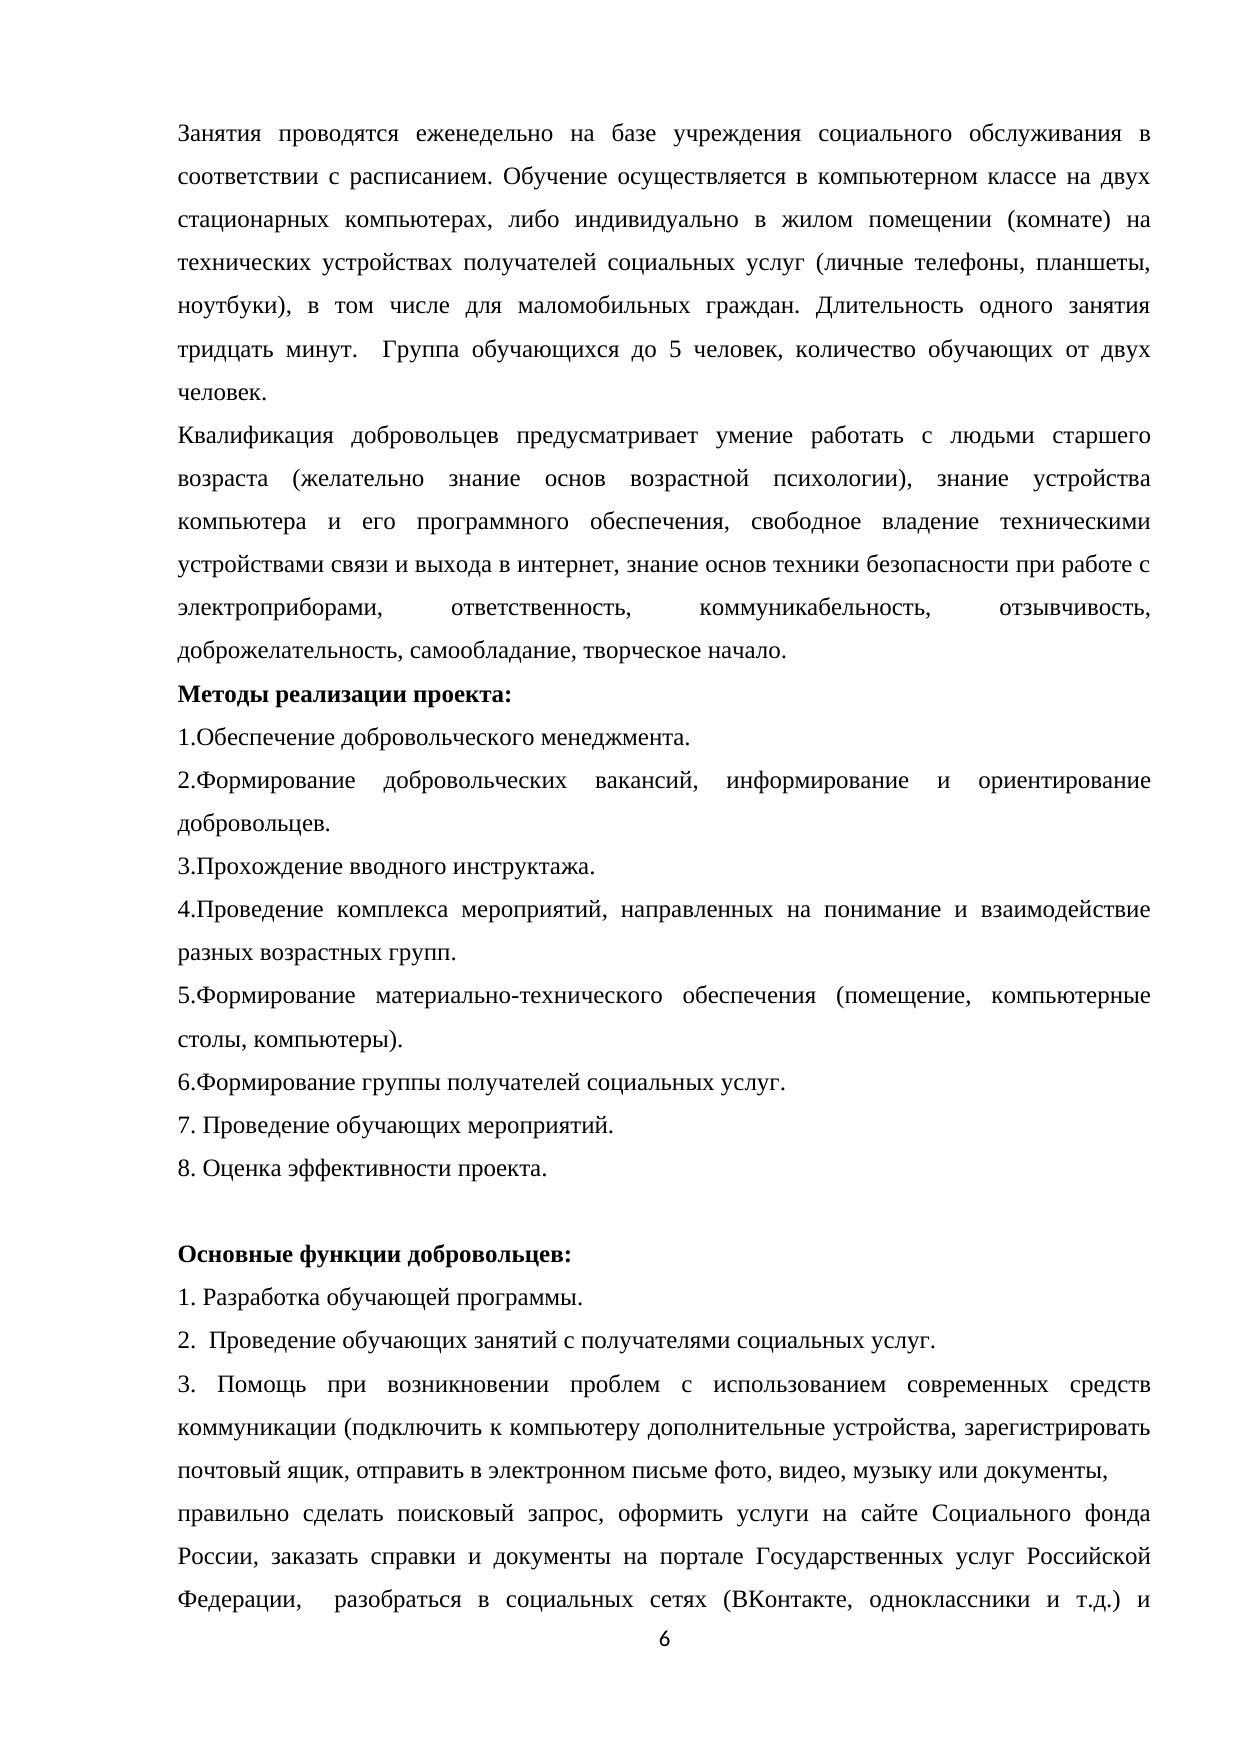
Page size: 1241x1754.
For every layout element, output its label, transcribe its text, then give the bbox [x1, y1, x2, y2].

text 8. Оценка эффективности проекта. [177, 1153, 1152, 1182]
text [177, 1498, 1152, 1613]
text 1.Обеспечение добровольческого менеджмента. [177, 722, 1152, 751]
text Основные функции добровольцев: [177, 1239, 1152, 1268]
text 7. Проведение обучающих мероприятий. [177, 1110, 1152, 1139]
text 3.Прохождение вводного инструктажа. [177, 851, 1152, 880]
text 4.Проведение комплекса мероприятий, направленных на понимание и взаимодействие разных возрастных групп. [177, 894, 1152, 966]
text Квалификация добровольцев предусматривает умение работать с людьми старшего возраста (желательно знание основ возрастной психологии), знание устройства компьютера и его программного обеспечения, свободное владение техническими устройствами связи и выхода в интернет, знание основ техники безопасности при работе с электроприборами, ответственность, коммуникабельность, отзывчивость, доброжелательность, самообладание, творческое начало. [177, 420, 1152, 664]
text 1. Разработка обучающей программы. [177, 1282, 1152, 1311]
text 2.Формирование добровольческих вакансий, информирование и ориентирование добровольцев. [177, 765, 1152, 837]
text 3. Помощь при возникновении проблем с использованием современных средств коммуникации (подключить к компьютеру дополнительные устройства, зарегистрировать почтовый ящик, отправить в электронном письме фото, видео, музыку или документы, [177, 1369, 1152, 1484]
text 2. Проведение обучающих занятий с получателями социальных услуг. [177, 1326, 1152, 1354]
text Занятия проводятся еженедельно на базе учреждения социального обслуживания в соответствии с расписанием. Обучение осуществляется в компьютерном классе на двух стационарных компьютерах, либо индивидуально в жилом помещении (комнате) на технических устройствах получателей социальных услуг (личные телефоны, планшеты, ноутбуки), в том числе для маломобильных граждан. Длительность одного занятия тридцать минут. Группа обучающихся до 5 человек, количество обучающих от двух человек. [177, 118, 1152, 406]
text 6.Формирование группы получателей социальных услуг. [177, 1067, 1152, 1096]
text 5.Формирование материально-технического обеспечения (помещение, компьютерные столы, компьютеры). [177, 981, 1152, 1052]
text Методы реализации проекта: [177, 679, 1152, 707]
